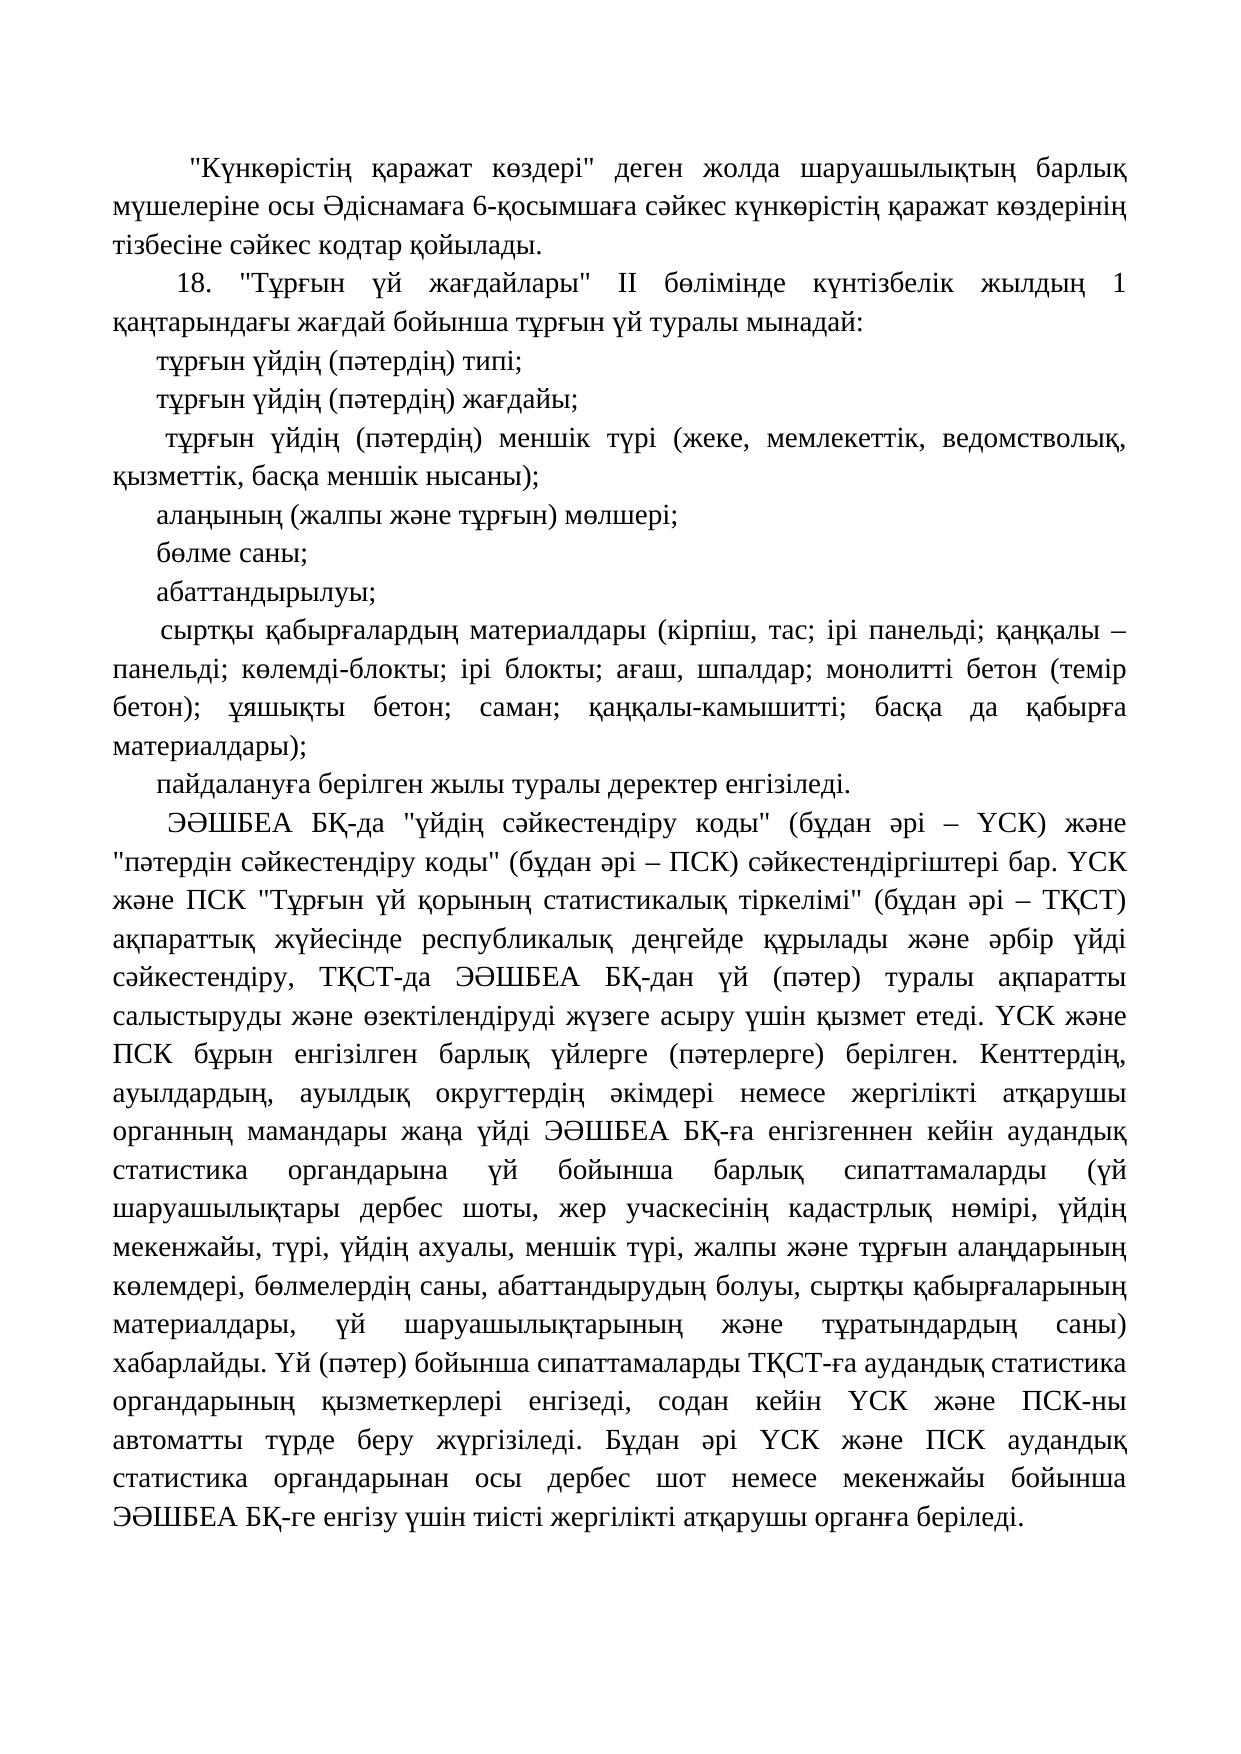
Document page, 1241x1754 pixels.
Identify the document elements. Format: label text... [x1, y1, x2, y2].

text тұрғын үйдің (пәтердің) типі; [112, 343, 1128, 376]
text "Күнкөрістің қаражат көздері" деген жолда шаруашылықтың барлық мүшелеріне осы Әдіснамаға 6-қосымшаға сәйкес күнкөрістің қаражат көздерінің тізбесіне сәйкес кодтар қойылады. [112, 150, 1128, 261]
text 18. "Тұрғын үй жағдайлары" II бөлімінде күнтізбелік жылдың 1 қаңтарындағы жағдай бойынша тұрғын үй туралы мынадай: [112, 266, 1128, 338]
text пайдалануға берілген жылы туралы деректер енгізіледі. [112, 767, 1128, 800]
text бөлме саны; [112, 535, 1128, 569]
text алаңының (жалпы және тұрғын) мөлшері; [112, 497, 1128, 530]
text сыртқы қабырғалардың материалдары (кірпіш, тас; ірі панельді; қаңқалы – панельді; көлемді-блокты; ірі блокты; ағаш, шпалдар; монолитті бетон (темір бетон); ұяшықты бетон; саман; қаңқалы-камышитті; басқа да қабырға материалдары); [112, 612, 1128, 762]
text ЭӘШБЕА БҚ-да "үйдің сәйкестендіру коды" (бұдан әрі – ҮСК) және "пәтердін сәйкестендіру коды" (бұдан әрі – ПСК) сәйкестендіргіштері бар. ҮСК және ПСК "Тұрғын үй қорының статистикалық тіркелімі" (бұдан әрі – ТҚСТ) ақпараттық жүйесінде республикалық деңгейде құрылады және әрбір үйді сәйкестендіру, ТҚСТ-да ЭӘШБЕА БҚ-дан үй (пәтер) туралы ақпаратты салыстыруды және өзектілендіруді жүзеге асыру үшін қызмет етеді. ҮСК және ПСК бұрын енгізілген барлық үйлерге (пәтерлерге) берілген. Кенттердің, ауылдардың, ауылдық округтердің әкімдері немесе жергілікті атқарушы органның мамандары жаңа үйді ЭӘШБЕА БҚ-ға енгізгеннен кейін аудандық статистика органдарына үй бойынша барлық сипаттамаларды (үй шаруашылықтары дербес шоты, жер учаскесінің кадастрлық нөмірі, үйдің мекенжайы, түрі, үйдің ахуалы, меншік түрі, жалпы және тұрғын алаңдарының көлемдері, бөлмелердің саны, абаттандырудың болуы, сыртқы қабырғаларының материалдары, үй шаруашылықтарының және тұратындардың саны) хабарлайды. Үй (пәтер) бойынша сипаттамаларды ТҚСТ-ға аудандық статистика органдарының қызметкерлері енгізеді, содан кейін ҮСК және ПСК-ны автоматты түрде беру жүргізіледі. Бұдан әрі ҮСК және ПСК аудандық статистика органдарынан осы дербес шот немесе мекенжайы бойынша ЭӘШБЕА БҚ-ге енгізу үшін тиісті жергілікті атқарушы органға беріледі. [112, 805, 1128, 1532]
text абаттандырылуы; [112, 574, 1128, 607]
text тұрғын үйдің (пәтердің) меншік түрі (жеке, мемлекеттік, ведомстволық, қызметтік, басқа меншік нысаны); [112, 420, 1128, 492]
text тұрғын үйдің (пәтердің) жағдайы; [112, 381, 1128, 415]
